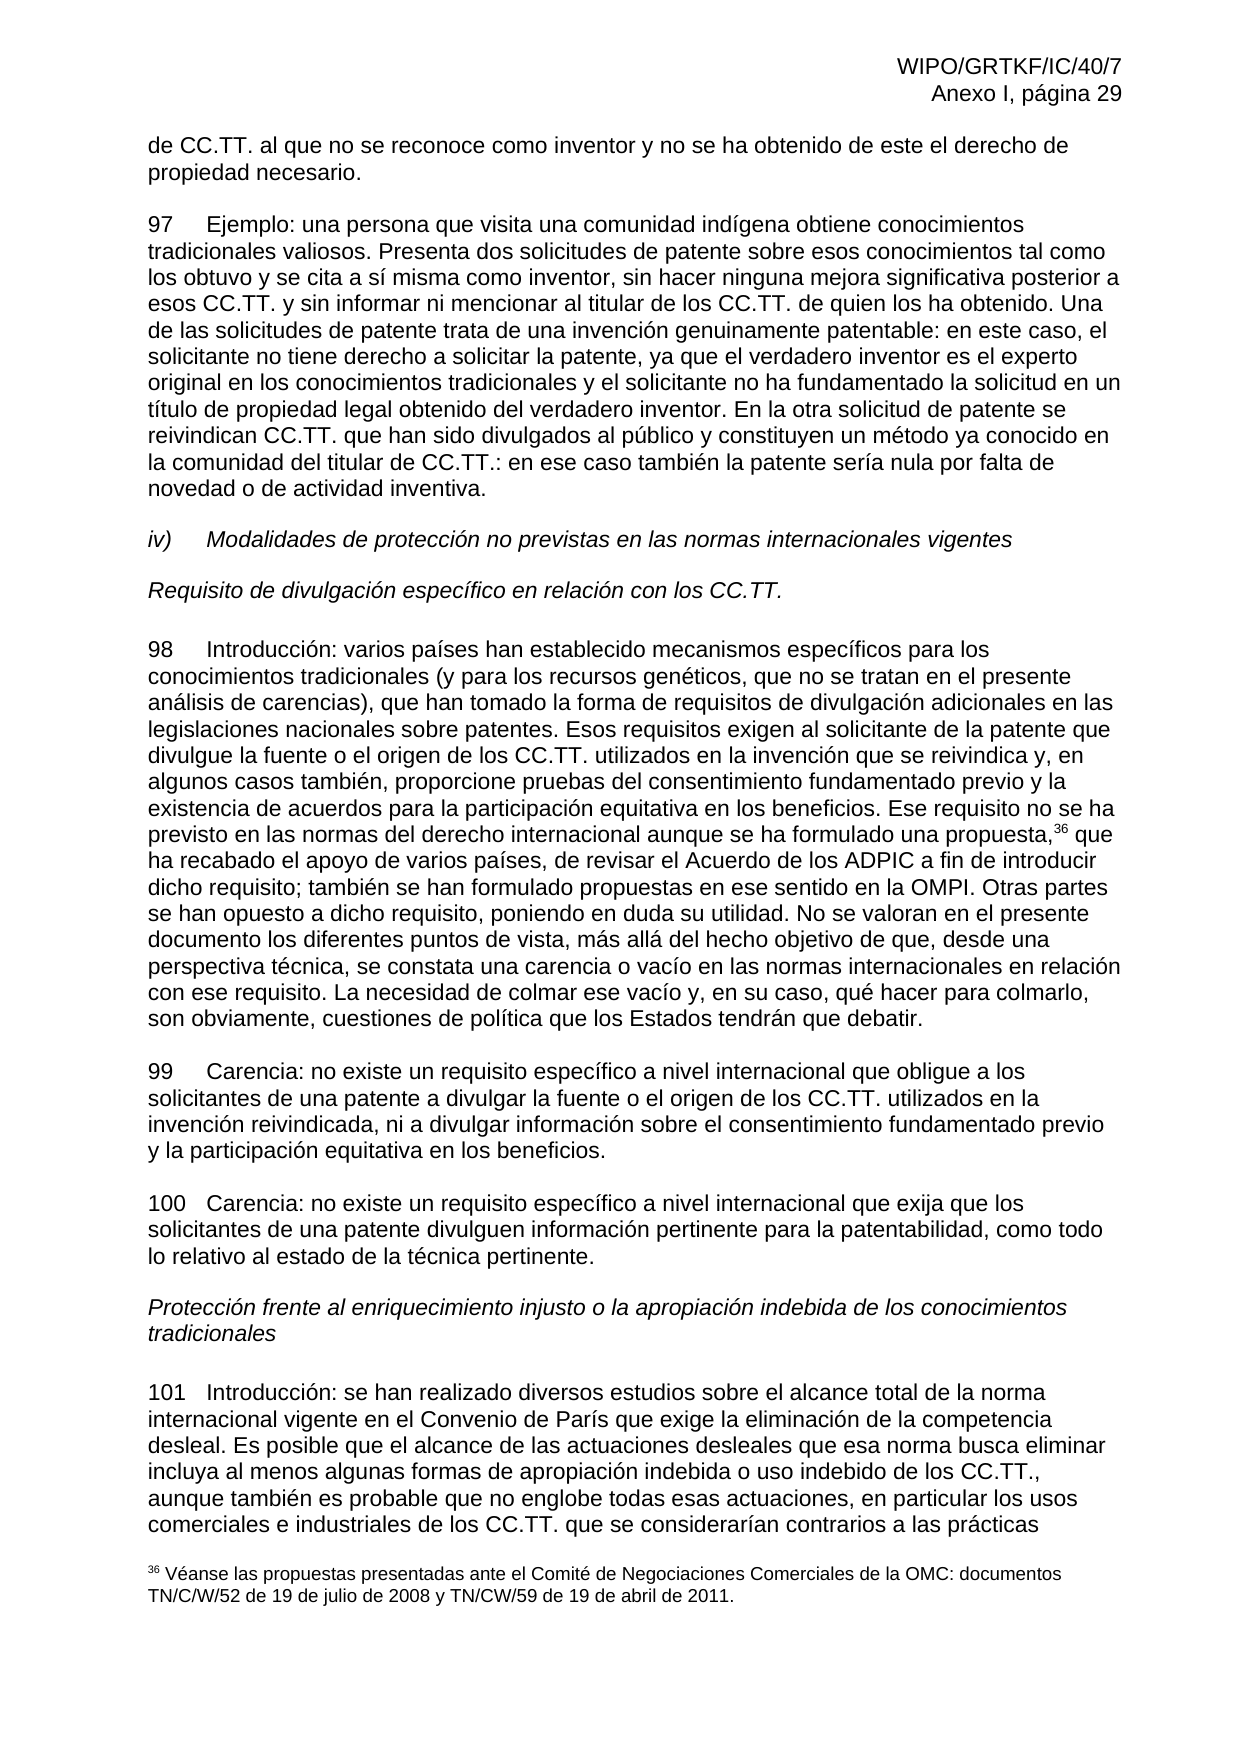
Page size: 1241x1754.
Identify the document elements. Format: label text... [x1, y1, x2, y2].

text Carencia: no existe un requisito específico a nivel internacional que exija que los solicitantes de una patente divulguen información pertinente para la patentabilidad, como todo lo relativo al estado de la técnica pertinente. [148, 1190, 1122, 1269]
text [148, 1379, 1122, 1537]
text Ejemplo: una persona que visita una comunidad indígena obtiene conocimientos tradicionales valiosos. Presenta dos solicitudes de patente sobre esos conocimientos tal como los obtuvo y se cita a sí misma como inventor, sin hacer ninguna mejora significativa posterior a esos CC.TT. y sin informar ni mencionar al titular de los CC.TT. de quien los ha obtenido. Una de las solicitudes de patente trata de una invención genuinamente patentable: en este caso, el solicitante no tiene derecho a solicitar la patente, ya que el verdadero inventor es el experto original en los conocimientos tradicionales y el solicitante no ha fundamentado la solicitud en un título de propiedad legal obtenido del verdadero inventor. En la otra solicitud de patente se reivindican CC.TT. que han sido divulgados al público y constituyen un método ya conocido en la comunidad del titular de CC.TT.: en ese caso también la patente sería nula por falta de novedad o de actividad inventiva. [148, 211, 1122, 501]
subtitle Protección frente al enriquecimiento injusto o la apropiación indebida de los conocimientos tradicionales [148, 1294, 1122, 1347]
subtitle Requisito de divulgación específico en relación con los CC.TT. [148, 577, 1122, 604]
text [148, 132, 1122, 185]
subtitle iv) Modalidades de protección no previstas en las normas internacionales vigentes [148, 526, 1122, 552]
text Introducción: varios países han establecido mecanismos específicos para los conocimientos tradicionales (y para los recursos genéticos, que no se tratan en el presente análisis de carencias), que han tomado la forma de requisitos de divulgación adicionales en las legislaciones nacionales sobre patentes. Esos requisitos exigen al solicitante de la patente que divulgue la fuente o el origen de los CC.TT. utilizados en la invención que se reivindica y, en algunos casos también, proporcione pruebas del consentimiento fundamentado previo y la existencia de acuerdos para la participación equitativa en los beneficios. Ese requisito no se ha previsto en las normas del derecho internacional aunque se ha formulado una propuesta, que ha recabado el apoyo de varios países, de revisar el Acuerdo de los ADPIC a fin de introducir dicho requisito; también se han formulado propuestas en ese sentido en la OMPI. Otras partes se han opuesto a dicho requisito, poniendo en duda su utilidad. No se valoran en el presente documento los diferentes puntos de vista, más allá del hecho objetivo de que, desde una perspectiva técnica, se constata una carencia o vacío en las normas internacionales en relación con ese requisito. La necesidad de colmar ese vacío y, en su caso, qué hacer para colmarlo, son obviamente, cuestiones de política que los Estados tendrán que debatir. [148, 636, 1122, 1032]
text Carencia: no existe un requisito específico a nivel internacional que obligue a los solicitantes de una patente a divulgar la fuente o el origen de los CC.TT. utilizados en la invención reivindicada, ni a divulgar información sobre el consentimiento fundamentado previo y la participación equitativa en los beneficios. [148, 1058, 1122, 1163]
